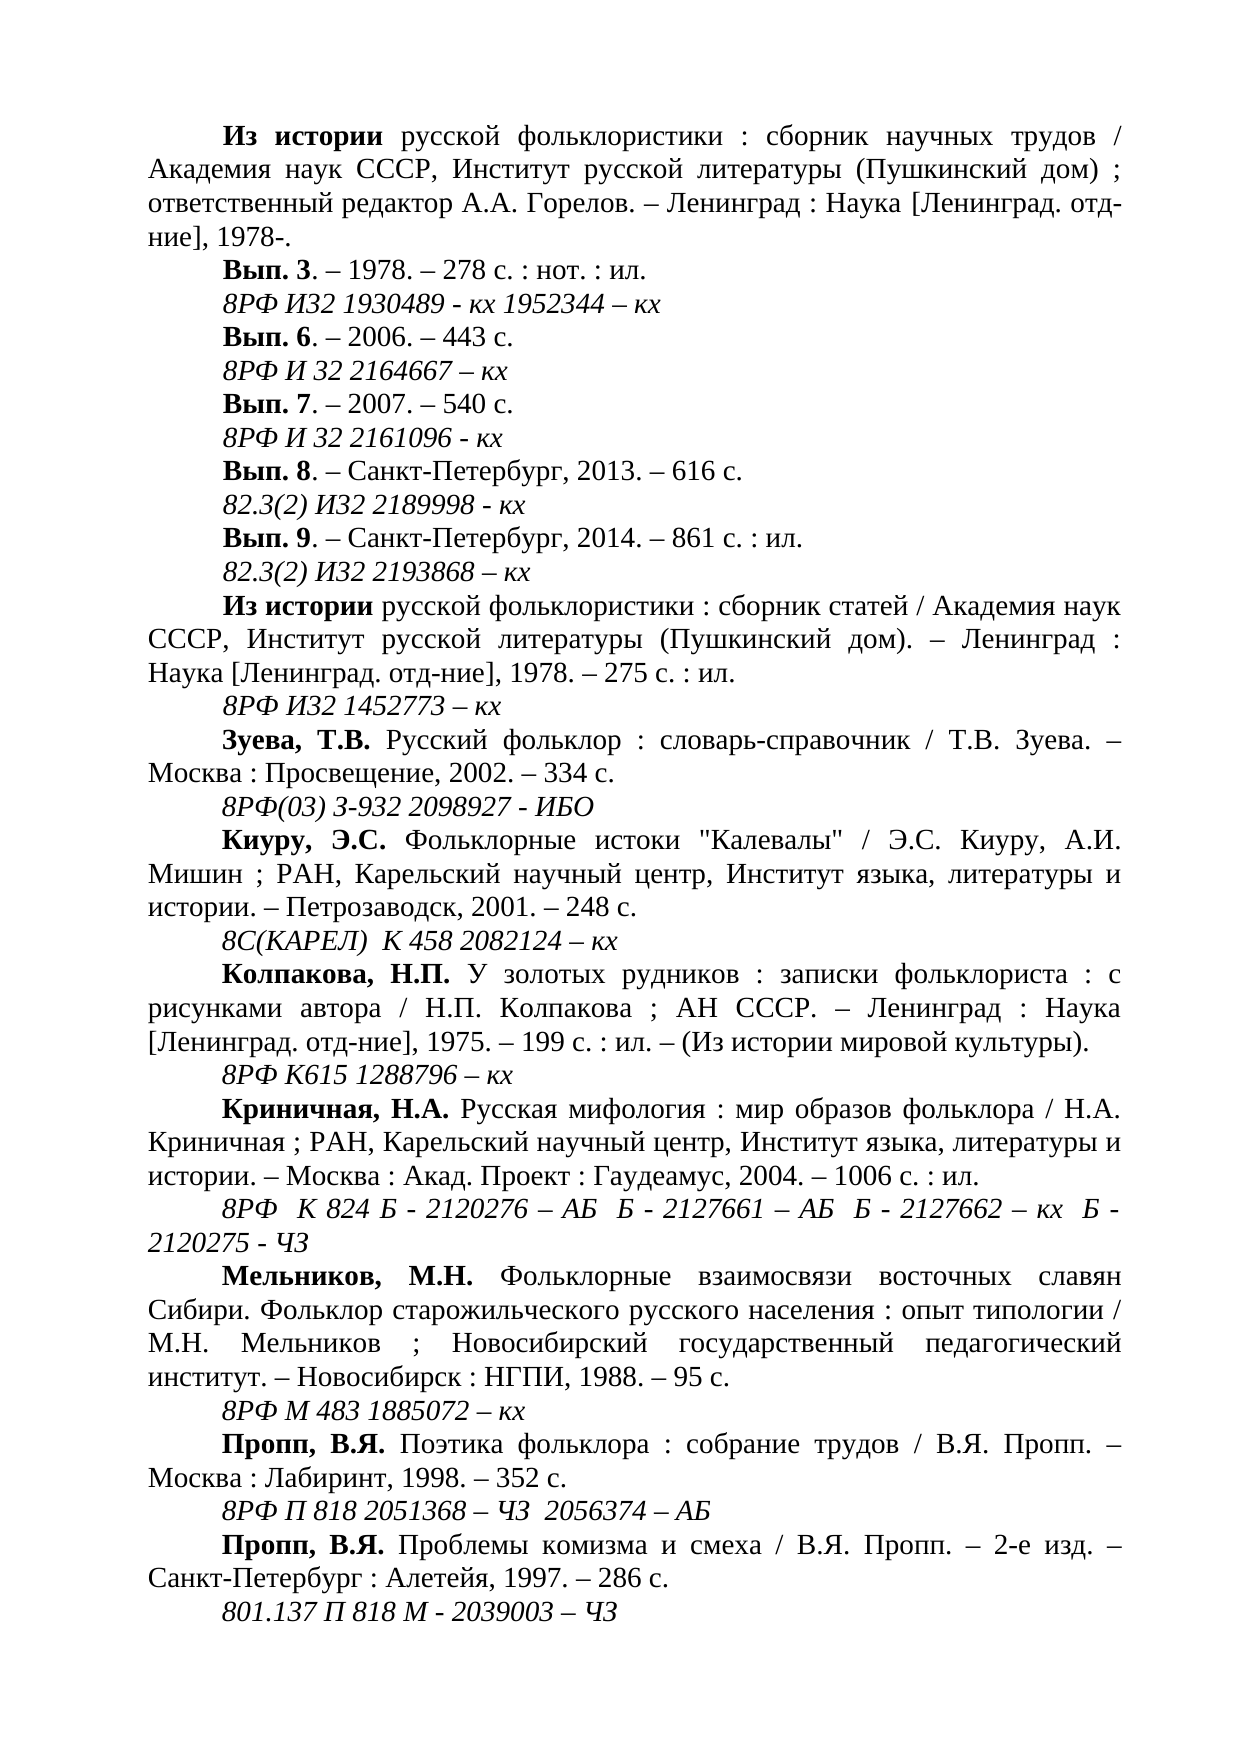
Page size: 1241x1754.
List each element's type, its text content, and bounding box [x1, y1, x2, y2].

text Вып. 6. – 2006. – 443 с. [148, 319, 1122, 353]
text 8С(КАРЕЛ) К 458 2082124 – кх [148, 923, 1122, 957]
text Колпакова, Н.П. У золотых рудников : записки фольклориста : с рисунками автора / Н.П. Колпакова ; АН СССР. – Ленинград : Наука [Ленинград. отд-ние], 1975. – 199 с. : ил. – (Из истории мировой культуры). [148, 957, 1122, 1057]
text Зуева, Т.В. Русский фольклор : словарь-справочник / Т.В. Зуева. – Москва : Просвещение, 2002. – 334 с. [148, 722, 1122, 789]
subtitle 8РФ И 32 2161096 - кх [148, 420, 1122, 453]
text 801.137 П 818 М - 2039003 – ЧЗ [148, 1594, 1122, 1627]
text Из истории русской фольклористики : сборник статей / Академия наук СССР, Институт русской литературы (Пушкинский дом). – Ленинград : Наука [Ленинград. отд-ние], 1978. – 275 с. : ил. [148, 588, 1122, 688]
text Вып. 3. – 1978. – 278 с. : нот. : ил. [148, 252, 1122, 286]
text 8РФ П 818 2051368 – ЧЗ 2056374 – АБ [148, 1493, 1122, 1527]
text 8РФ И32 1452773 – кх [148, 688, 1122, 722]
subtitle 8РФ И32 1930489 - кх 1952344 – кх [148, 286, 1122, 319]
text Киуру, Э.С. Фольклорные истоки "Калевалы" / Э.С. Киуру, А.И. Мишин ; РАН, Карельский научный центр, Институт языка, литературы и истории. – Петрозаводск, 2001. – 248 с. [148, 822, 1122, 923]
text 82.3(2) И32 2189998 - кх [148, 487, 1122, 521]
text Пропп, В.Я. Проблемы комизма и смеха / В.Я. Пропп. – 2-е изд. – Санкт-Петербург : Алетейя, 1997. – 286 с. [148, 1527, 1122, 1594]
text Пропп, В.Я. Поэтика фольклора : собрание трудов / В.Я. Пропп. – Москва : Лабиринт, 1998. – 352 с. [148, 1426, 1122, 1493]
text Криничная, Н.А. Русская мифология : мир образов фольклора / Н.А. Криничная ; РАН, Карельский научный центр, Институт языка, литературы и истории. – Москва : Акад. Проект : Гаудеамус, 2004. – 1006 с. : ил. [148, 1091, 1122, 1191]
text 8РФ К615 1288796 – кх [148, 1057, 1122, 1091]
text Вып. 8. – Санкт-Петербург, 2013. – 616 с. [148, 453, 1122, 487]
text Вып. 9. – Санкт-Петербург, 2014. – 861 с. : ил. [148, 521, 1122, 554]
subtitle 8РФ И 32 2164667 – кх [148, 353, 1122, 386]
text 8РФ М 483 1885072 – кх [148, 1393, 1122, 1426]
text 8РФ К 824 Б - 2120276 – АБ Б - 2127661 – АБ Б - 2127662 – кх Б - 2120275 - ЧЗ [148, 1191, 1122, 1258]
text Из истории русской фольклористики : сборник научных трудов / Академия наук СССР, Институт русской литературы (Пушкинский дом) ; ответственный редактор А.А. Горелов. – Ленинград : Наука [Ленинград. отд-ние], 1978-. [148, 118, 1122, 252]
text 8РФ(03) З-932 2098927 - ИБО [148, 789, 1122, 822]
text 82.3(2) И32 2193868 – кх [148, 554, 1122, 588]
subtitle Вып. 7. – 2007. – 540 с. [148, 386, 1122, 420]
text Мельников, М.Н. Фольклорные взаимосвязи восточных славян Сибири. Фольклор старожильческого русского населения : опыт типологии / М.Н. Мельников ; Новосибирский государственный педагогический институт. – Новосибирск : НГПИ, 1988. – 95 с. [148, 1258, 1122, 1393]
